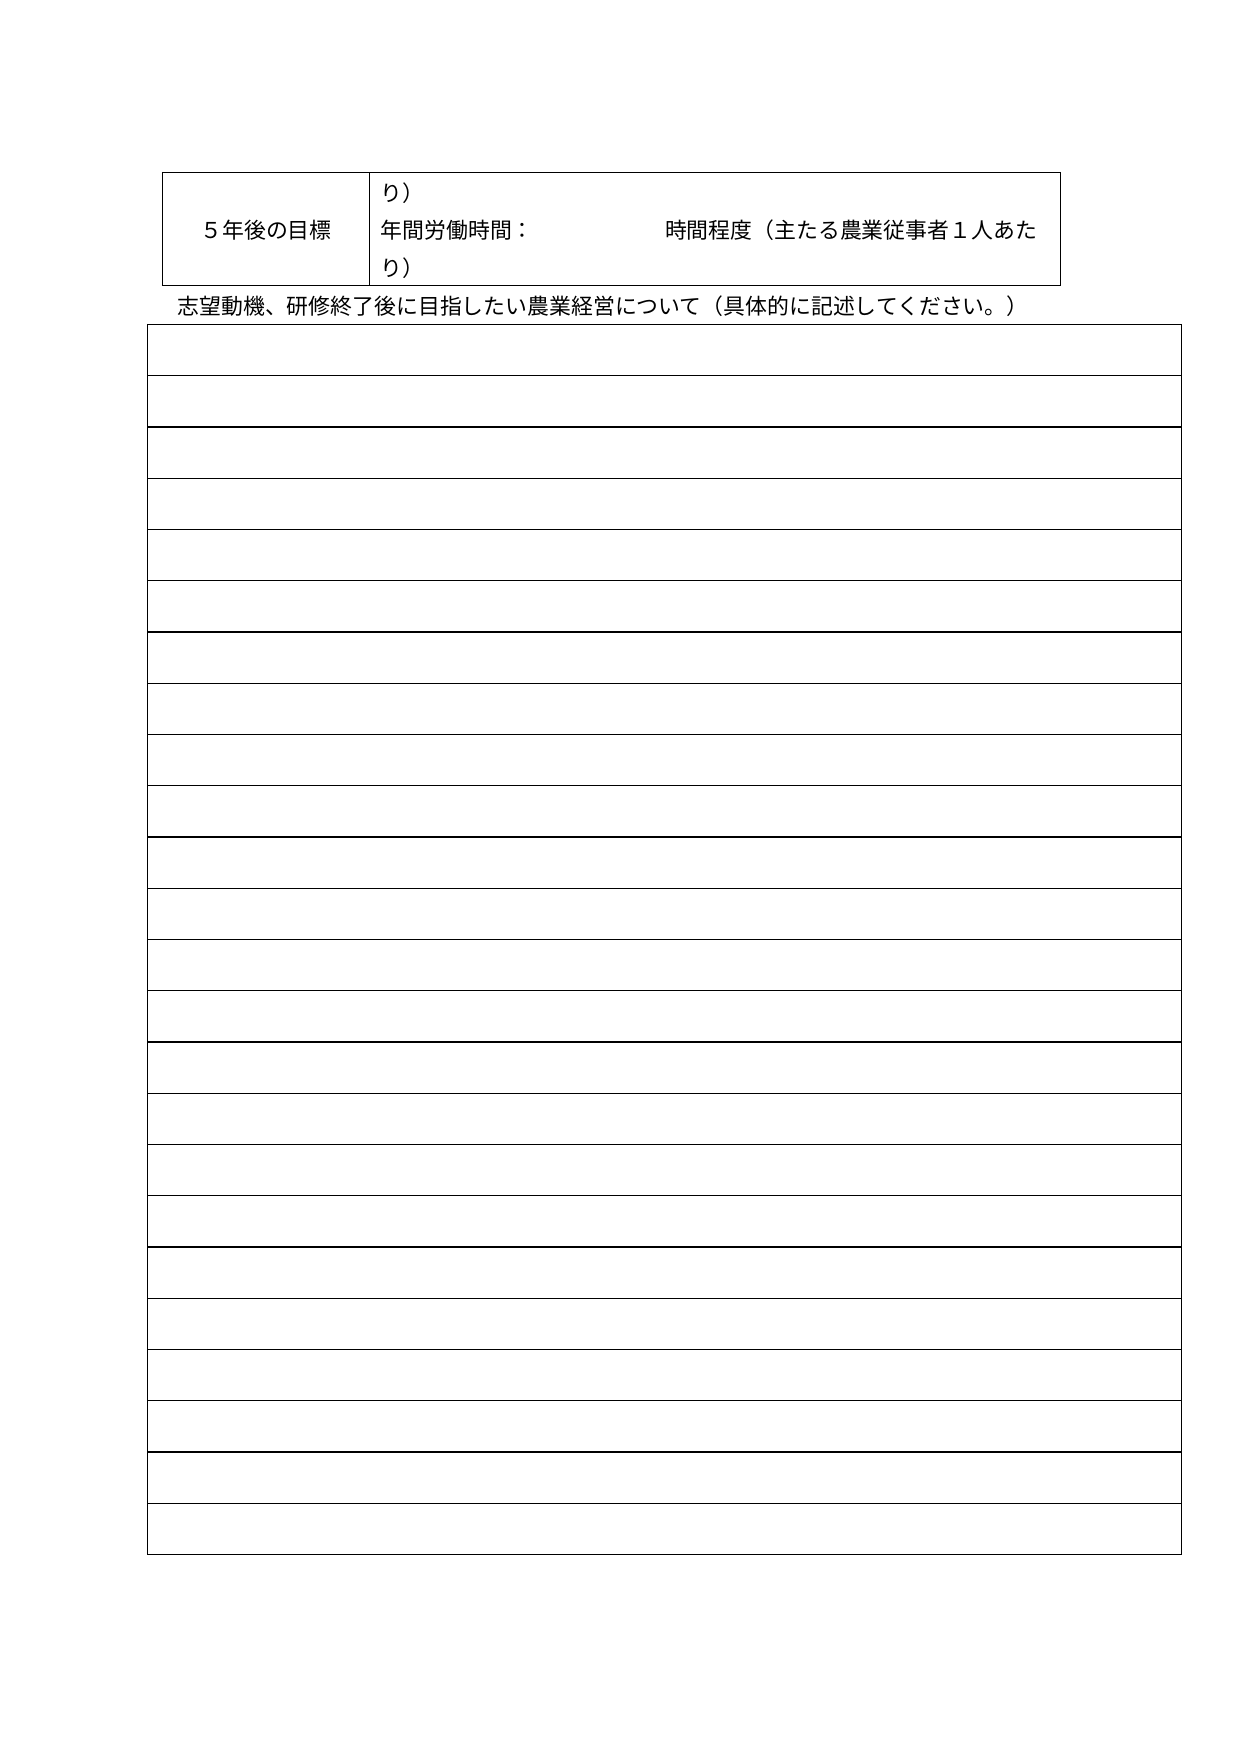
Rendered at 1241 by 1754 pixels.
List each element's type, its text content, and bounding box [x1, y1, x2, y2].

text 志望動機、研修終了後に目指したい農業経営について（具体的に記述してください。） [177, 286, 1063, 324]
table_cell [148, 530, 1181, 580]
table_cell [148, 1504, 1181, 1554]
table_header [148, 325, 1181, 375]
table_cell [148, 684, 1181, 734]
table_cell [148, 1401, 1181, 1451]
table_cell [148, 1094, 1181, 1144]
table_cell [148, 838, 1181, 888]
table_cell [148, 581, 1181, 631]
table_cell 農業経営開始から ５年後の目標 [163, 173, 369, 285]
table_cell [148, 991, 1181, 1041]
table_cell [148, 940, 1181, 990]
table_cell [148, 1196, 1181, 1246]
table_cell [148, 376, 1181, 426]
table_cell [148, 786, 1181, 836]
table_cell [148, 735, 1181, 785]
table_cell [148, 889, 1181, 939]
table_cell [148, 479, 1181, 529]
table_cell [148, 633, 1181, 683]
table_cell [148, 1350, 1181, 1400]
table_cell [148, 1248, 1181, 1298]
table_cell [148, 428, 1181, 478]
table_cell [148, 1145, 1181, 1195]
table_cell [148, 1043, 1181, 1093]
table_cell [148, 1453, 1181, 1503]
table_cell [370, 173, 1060, 285]
table_cell [148, 1299, 1181, 1349]
